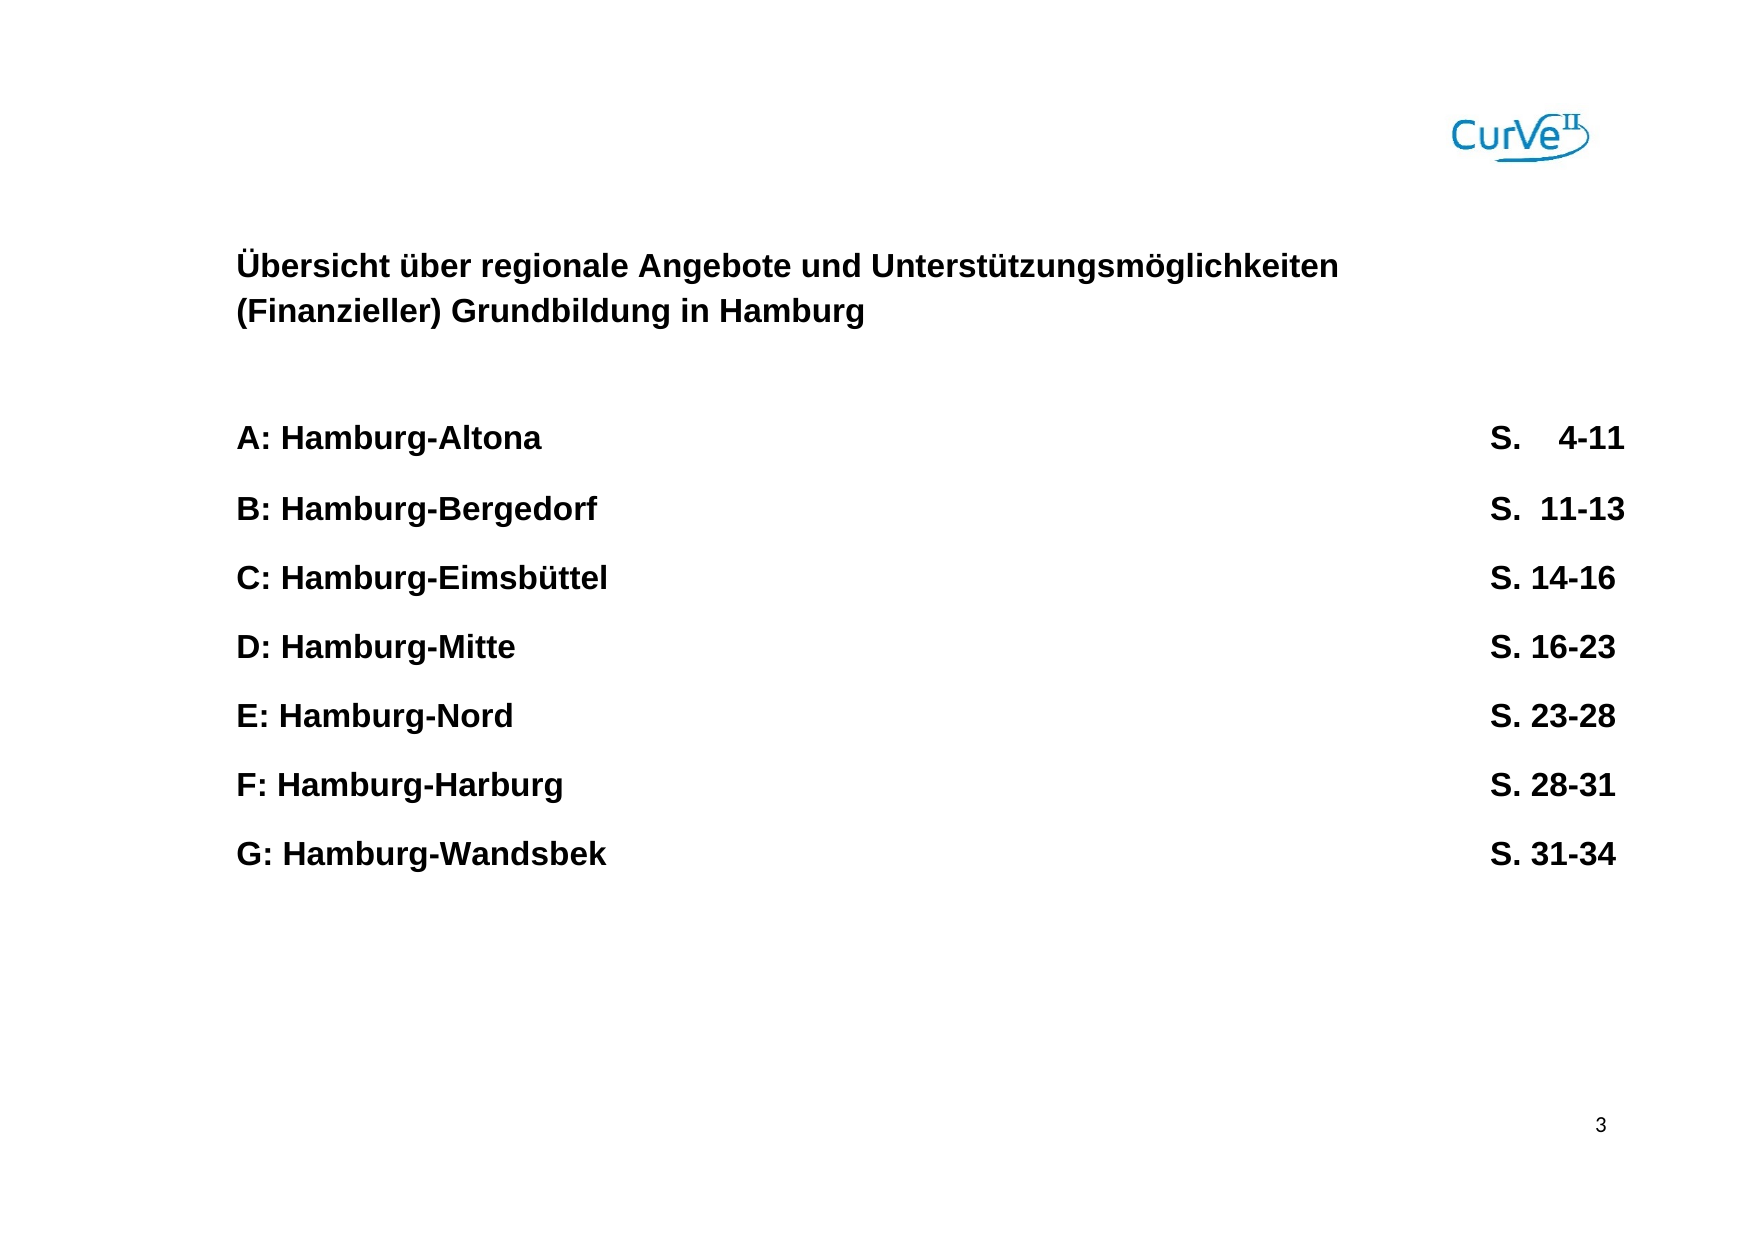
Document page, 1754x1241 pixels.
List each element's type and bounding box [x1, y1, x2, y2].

picture [1435, 103, 1601, 169]
